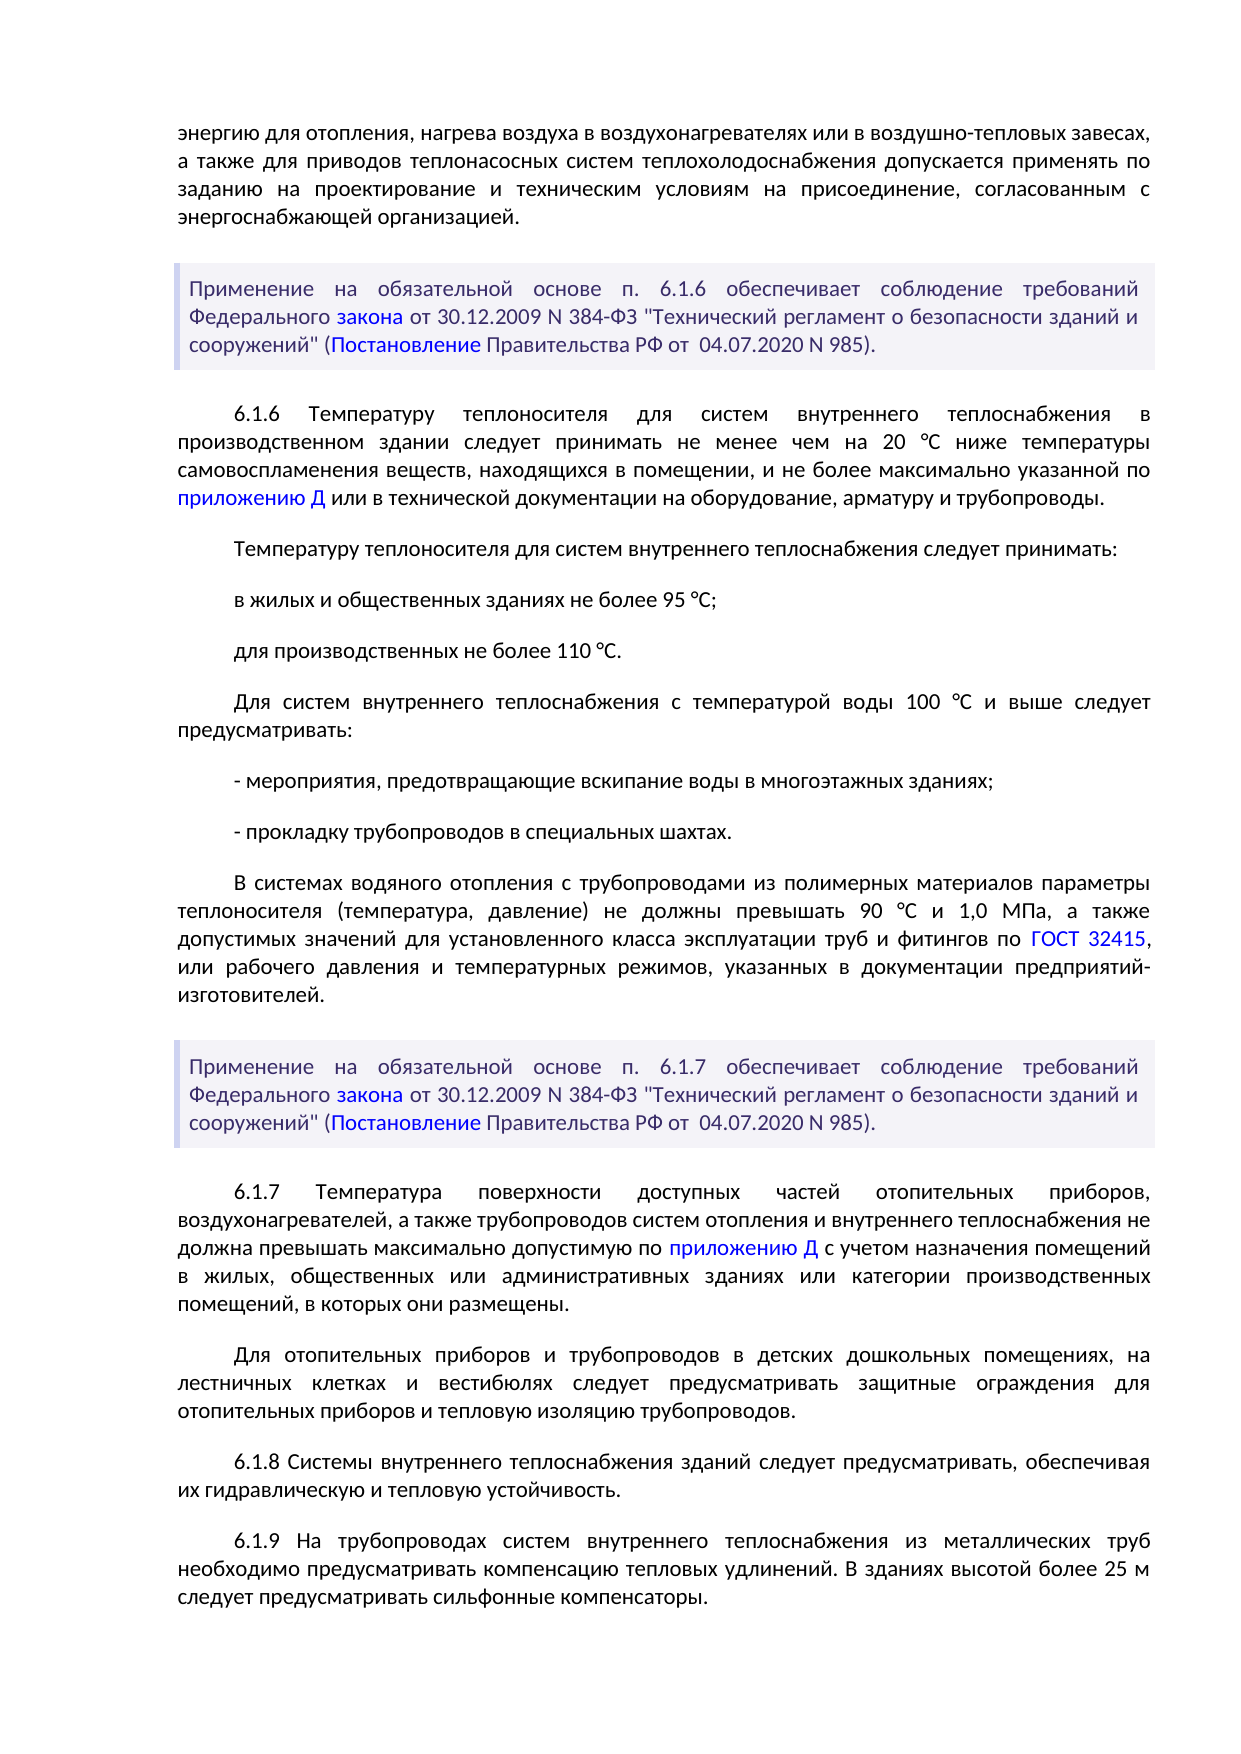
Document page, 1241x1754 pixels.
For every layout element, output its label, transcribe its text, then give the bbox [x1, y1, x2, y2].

text 6.1.6 Температуру теплоносителя для систем внутреннего теплоснабжения в производственном здании следует принимать не менее чем на 20 °C ниже температуры самовоспламенения веществ, находящихся в помещении, и не более максимально указанной по приложению Д или в технической документации на оборудование, арматуру и трубопроводы. [177, 399, 1152, 511]
text Для систем внутреннего теплоснабжения с температурой воды 100 °C и выше следует предусматривать: [177, 687, 1152, 743]
text Температуру теплоносителя для систем внутреннего теплоснабжения следует принимать: [177, 534, 1152, 562]
text 6.1.9 На трубопроводах систем внутреннего теплоснабжения из металлических труб необходимо предусматривать компенсацию тепловых удлинений. В зданиях высотой более 25 м следует предусматривать сильфонные компенсаторы. [177, 1526, 1152, 1610]
text В системах водяного отопления с трубопроводами из полимерных материалов параметры теплоносителя (температура, давление) не должны превышать 90 °C и 1,0 МПа, а также допустимых значений для установленного класса эксплуатации труб и фитингов по ГОСТ 32415, или рабочего давления и температурных режимов, указанных в документации предприятий-изготовителей. [177, 868, 1152, 1008]
text - мероприятия, предотвращающие вскипание воды в многоэтажных зданиях; [177, 766, 1152, 794]
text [177, 118, 1152, 230]
text Для отопительных приборов и трубопроводов в детских дошкольных помещениях, на лестничных клетках и вестибюлях следует предусматривать защитные ограждения для отопительных приборов и тепловую изоляцию трубопроводов. [177, 1340, 1152, 1424]
text - прокладку трубопроводов в специальных шахтах. [177, 817, 1152, 845]
table_header Применение на обязательной основе п. 6.1.6 обеспечивает соблюдение требований Федерального закона от 30.12.2009 N 384-ФЗ "Технический регламент о безопасности зданий и сооружений" (Постановление Правительства РФ от 04.07.2020 N 985). [180, 263, 1149, 370]
text для производственных не более 110 °C. [177, 636, 1152, 664]
text 6.1.8 Системы внутреннего теплоснабжения зданий следует предусматривать, обеспечивая их гидравлическую и тепловую устойчивость. [177, 1447, 1152, 1503]
table_header Применение на обязательной основе п. 6.1.7 обеспечивает соблюдение требований Федерального закона от 30.12.2009 N 384-ФЗ "Технический регламент о безопасности зданий и сооружений" (Постановление Правительства РФ от 04.07.2020 N 985). [180, 1040, 1149, 1148]
text в жилых и общественных зданиях не более 95 °C; [177, 585, 1152, 613]
text 6.1.7 Температура поверхности доступных частей отопительных приборов, воздухонагревателей, а также трубопроводов систем отопления и внутреннего теплоснабжения не должна превышать максимально допустимую по приложению Д с учетом назначения помещений в жилых, общественных или административных зданиях или категории производственных помещений, в которых они размещены. [177, 1177, 1152, 1317]
